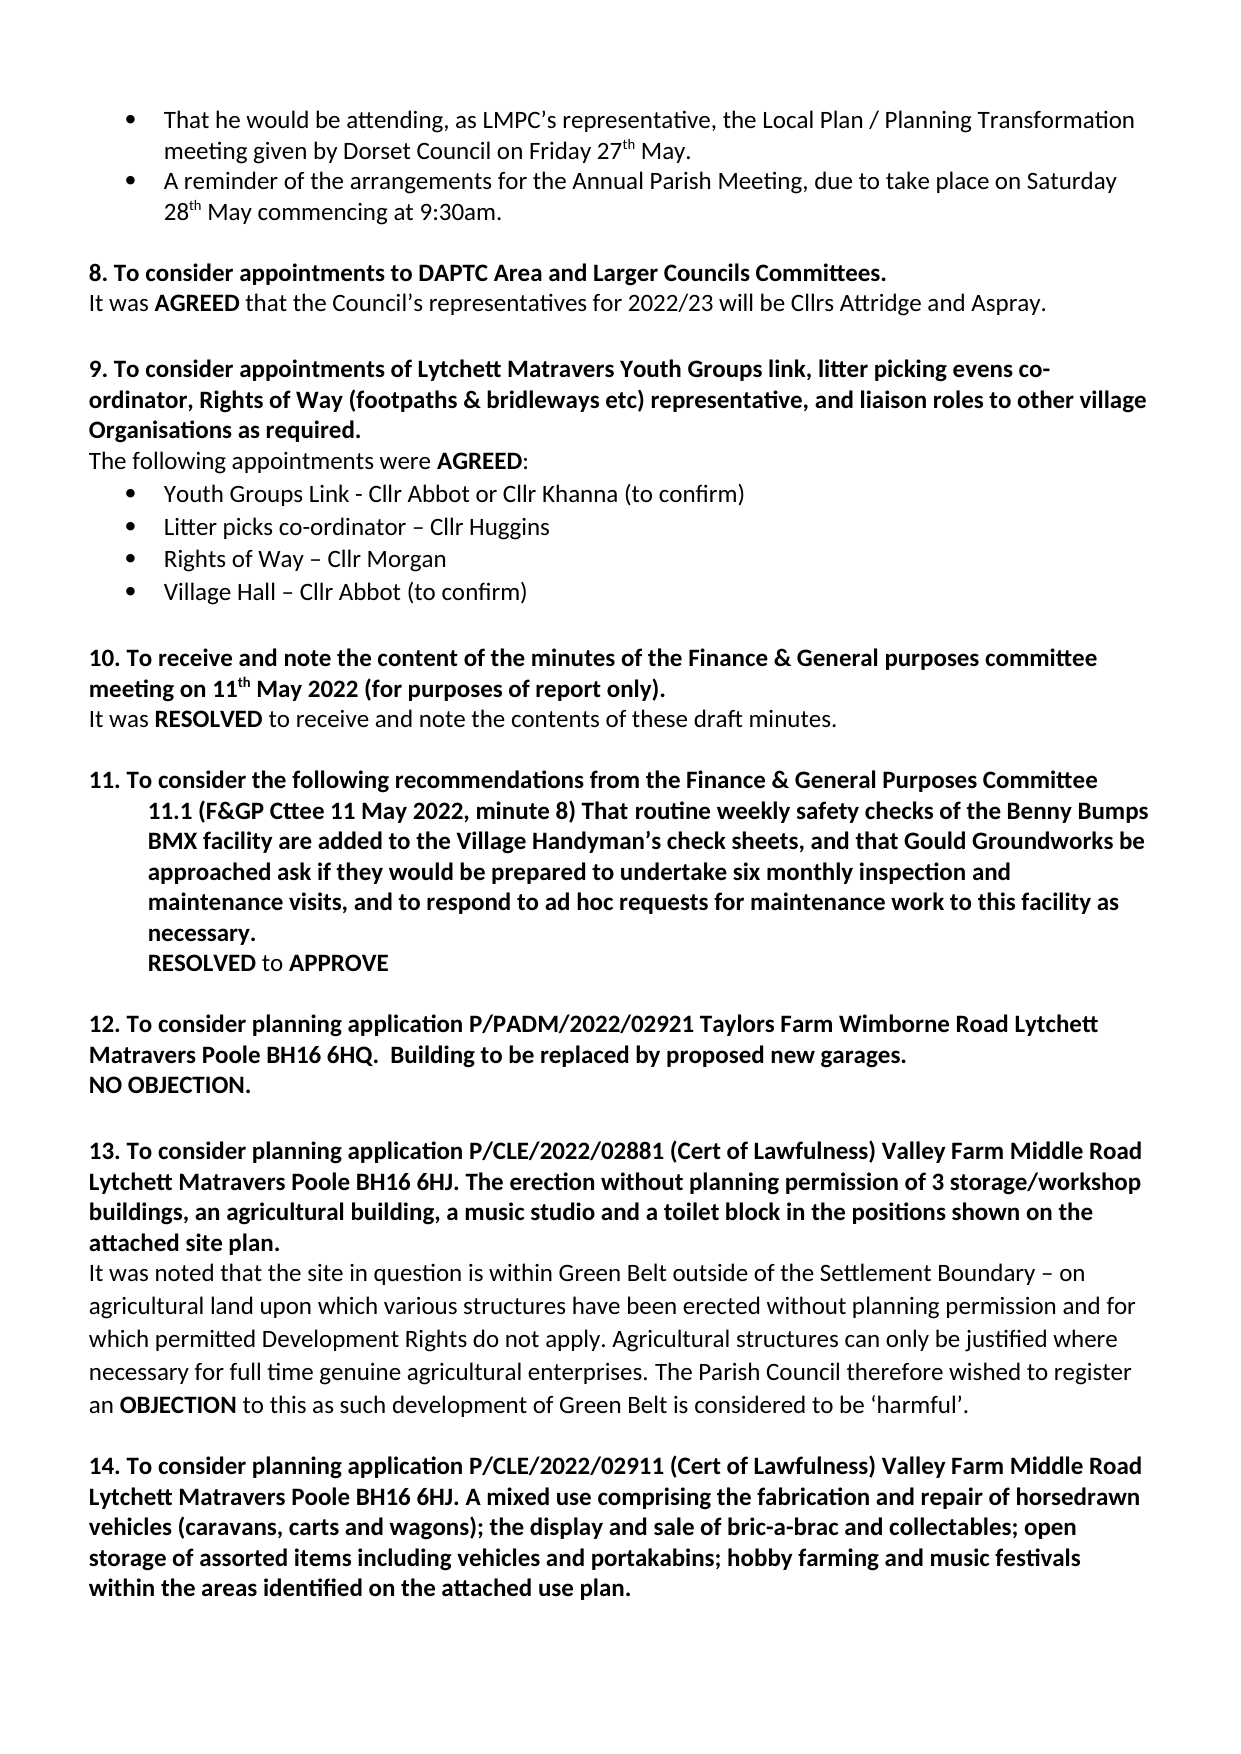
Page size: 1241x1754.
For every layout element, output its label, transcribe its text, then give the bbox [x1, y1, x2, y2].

subtitle 8. To consider appointments to DAPTC Area and Larger Councils Committees. [89, 257, 1152, 287]
list Youth Groups Link - Cllr Abbot or Cllr Khanna (to confirm) [126, 478, 1152, 508]
list Village Hall – Cllr Abbot (to confirm) [126, 577, 1152, 607]
text RESOLVED to APPROVE [148, 948, 1152, 978]
subtitle 14. To consider planning application P/CLE/2022/02911 (Cert of Lawfulness) Valley Farm Middle Road Lytchett Matravers Poole BH16 6HJ. A mixed use comprising the fabrication and repair of horsedrawn vehicles (caravans, carts and wagons); the display and sale of bric-a-brac and collectables; open storage of assorted items including vehicles and portakabins; hobby farming and music festivals within the areas identified on the attached use plan. [89, 1450, 1152, 1603]
subtitle 10. To receive and note the content of the minutes of the Finance & General purposes committee meeting on 11th May 2022 (for purposes of report only). [89, 642, 1152, 703]
subtitle 13. To consider planning application P/CLE/2022/02881 (Cert of Lawfulness) Valley Farm Middle Road Lytchett Matravers Poole BH16 6HJ. The erection without planning permission of 3 storage/workshop buildings, an agricultural building, a music studio and a toilet block in the positions shown on the attached site plan. [89, 1136, 1152, 1258]
subtitle 11. To consider the following recommendations from the Finance & General Purposes Committee [89, 764, 1152, 795]
list That he would be attending, as LMPC’s representative, the Local Plan / Planning Transformation meeting given by Dorset Council on Friday 27th May. [126, 104, 1152, 165]
subtitle 9. To consider appointments of Lytchett Matravers Youth Groups link, litter picking evens co-ordinator, Rights of Way (footpaths & bridleways etc) representative, and liaison roles to other village Organisations as required. [89, 353, 1152, 445]
subtitle 12. To consider planning application P/PADM/2022/02921 Taylors Farm Wimborne Road Lytchett Matravers Poole BH16 6HQ. Building to be replaced by proposed new garages. [89, 1009, 1152, 1070]
text It was RESOLVED to receive and note the contents of these draft minutes. [89, 703, 1152, 734]
list Litter picks co-ordinator – Cllr Huggins [126, 511, 1152, 541]
text It was AGREED that the Council’s representatives for 2022/23 will be Cllrs Attridge and Aspray. [89, 287, 1152, 318]
list A reminder of the arrangements for the Annual Parish Meeting, due to take place on Saturday 28th May commencing at 9:30am. [126, 165, 1152, 226]
text 11.1 (F&GP Cttee 11 May 2022, minute 8) That routine weekly safety checks of the Benny Bumps BMX facility are added to the Village Handyman’s check sheets, and that Gould Groundworks be approached ask if they would be prepared to undertake six monthly inspection and maintenance visits, and to respond to ad hoc requests for maintenance work to this facility as necessary. [148, 795, 1152, 948]
text NO OBJECTION. [89, 1070, 1152, 1100]
list Rights of Way – Cllr Morgan [126, 544, 1152, 574]
text The following appointments were AGREED: [89, 445, 1152, 475]
